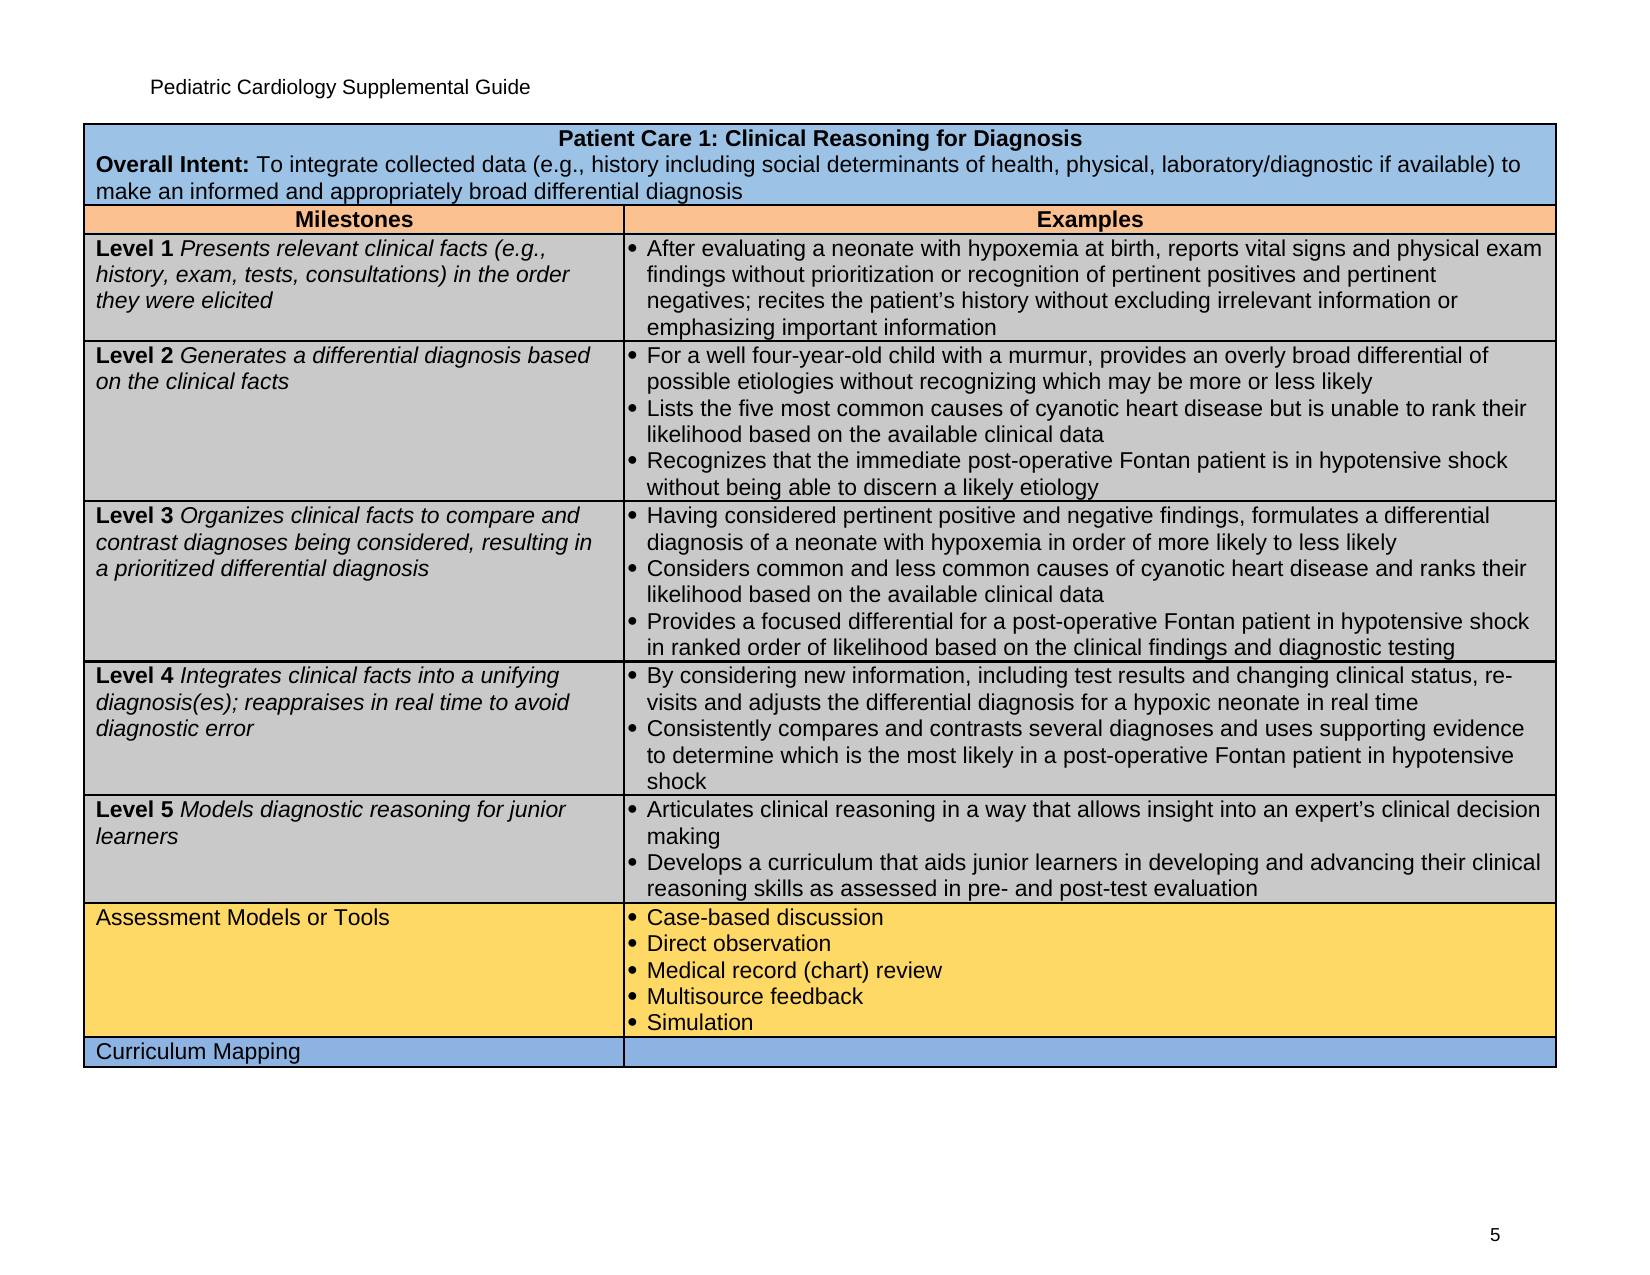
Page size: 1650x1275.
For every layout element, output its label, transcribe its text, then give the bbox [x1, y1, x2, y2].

table_cell Articulates clinical reasoning in a way that allows insight into an expert’s clinical decision making Develops a curriculum that aids junior learners in developing and advancing their clinical reasoning skills as assessed in pre- and post-test evaluation [625, 796, 1555, 902]
table_cell Curriculum Mapping [85, 1038, 623, 1066]
table_cell Level 1 Presents relevant clinical facts (e.g., history, exam, tests, consultations) in the order they were elicited [85, 235, 623, 340]
table_header Patient Care 1: Clinical Reasoning for Diagnosis Overall Intent: To integrate collected data (e.g., history including social determinants of health, physical, laboratory/diagnostic if available) to make an informed and appropriately broad differential diagnosis [85, 125, 1555, 204]
table_cell Level 2 Generates a differential diagnosis based on the clinical facts [85, 342, 623, 500]
table_cell After evaluating a neonate with hypoxemia at birth, reports vital signs and physical exam findings without prioritization or recognition of pertinent positives and pertinent negatives; recites the patient’s history without excluding irrelevant information or emphasizing important information [625, 235, 1555, 340]
table_cell Assessment Models or Tools [85, 904, 623, 1036]
table_cell Having considered pertinent positive and negative findings, formulates a differential diagnosis of a neonate with hypoxemia in order of more likely to less likely Considers common and less common causes of cyanotic heart disease and ranks their likelihood based on the available clinical data Provides a focused differential for a post-operative Fontan patient in hypotensive shock in ranked order of likelihood based on the clinical findings and diagnostic testing [625, 502, 1555, 660]
table_cell Level 4 Integrates clinical facts into a unifying diagnosis(es); reappraises in real time to avoid diagnostic error [85, 663, 623, 794]
table_cell Examples [625, 206, 1555, 232]
table_cell Level 3 Organizes clinical facts to compare and contrast diagnoses being considered, resulting in a prioritized differential diagnosis [85, 502, 623, 660]
table_cell By considering new information, including test results and changing clinical status, re-visits and adjusts the differential diagnosis for a hypoxic neonate in real time Consistently compares and contrasts several diagnoses and uses supporting evidence to determine which is the most likely in a post-operative Fontan patient in hypotensive shock [625, 663, 1555, 794]
table_cell Level 5 Models diagnostic reasoning for junior learners [85, 796, 623, 902]
table_cell Milestones [85, 206, 623, 232]
table_cell For a well four-year-old child with a murmur, provides an overly broad differential of possible etiologies without recognizing which may be more or less likely Lists the five most common causes of cyanotic heart disease but is unable to rank their likelihood based on the available clinical data Recognizes that the immediate post-operative Fontan patient is in hypotensive shock without being able to discern a likely etiology [625, 342, 1555, 500]
table_cell [625, 1038, 1555, 1066]
table_cell Case-based discussion Direct observation Medical record (chart) review Multisource feedback Simulation [625, 904, 1555, 1036]
